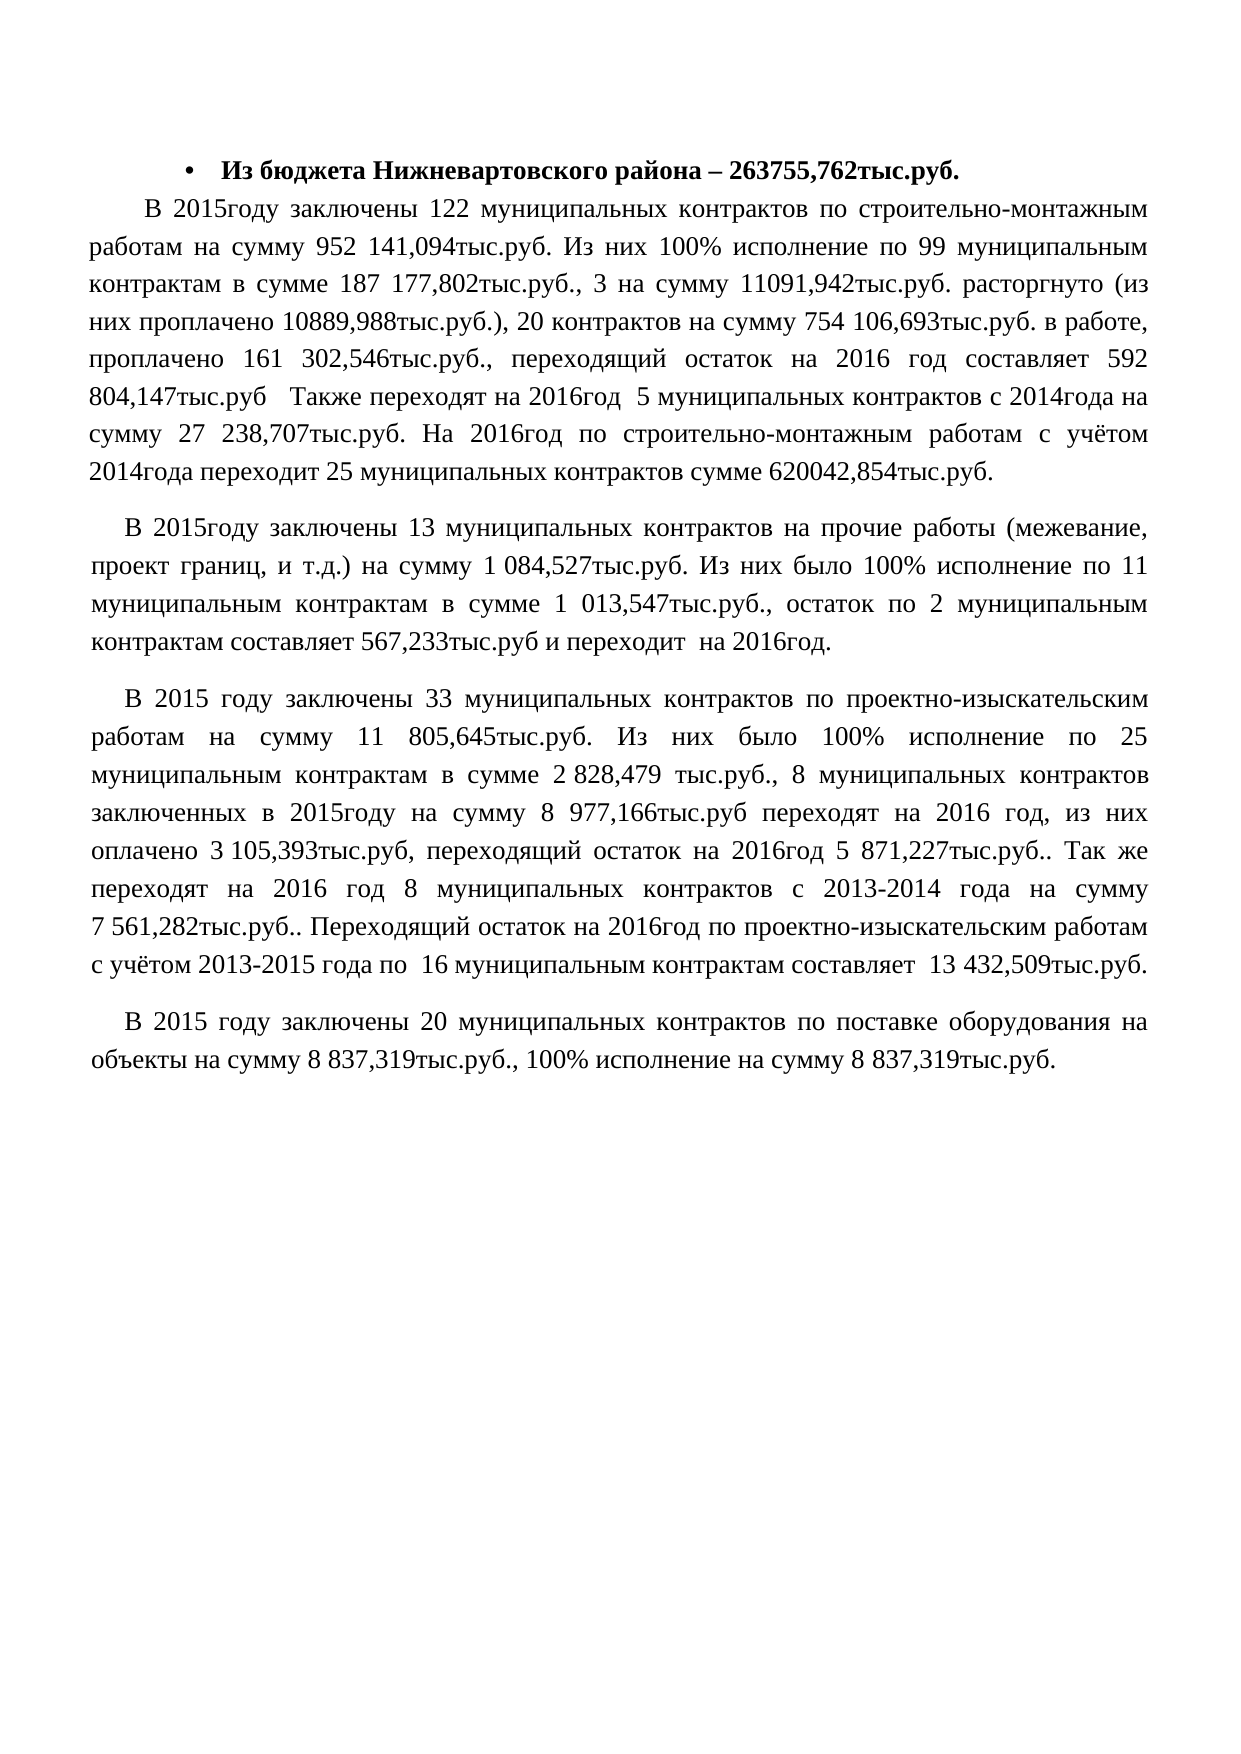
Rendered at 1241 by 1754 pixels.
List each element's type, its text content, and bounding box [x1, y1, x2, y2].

list Из бюджета Нижневартовского района – 263755,762тыс.руб. [184, 148, 1152, 188]
text В 2015 году заключены 33 муниципальных контрактов по проектно-изыскательским работам на сумму 11 805,645тыс.руб. Из них было 100% исполнение по 25 муниципальным контрактам в сумме 2 828,479 тыс.руб., 8 муниципальных контрактов заключенных в 2015году на сумму 8 977,166тыс.руб переходят на 2016 год, из них оплачено 3 105,393тыс.руб, переходящий остаток на 2016год 5 871,227тыс.руб.. Так же переходят на 2016 год 8 муниципальных контрактов с 2013-2014 года на сумму 7 561,282тыс.руб.. Переходящий остаток на 2016год по проектно-изыскательским работам с учётом 2013-2015 года по 16 муниципальным контрактам составляет 13 432,509тыс.руб. [91, 677, 1149, 981]
text В 2015году заключены 122 муниципальных контрактов по строительно-монтажным работам на сумму 952 141,094тыс.руб. Из них 100% исполнение по 99 муниципальным контрактам в сумме 187 177,802тыс.руб., 3 на сумму 11091,942тыс.руб. расторгнуто (из них проплачено 10889,988тыс.руб.), 20 контрактов на сумму 754 106,693тыс.руб. в работе, проплачено 161 302,546тыс.руб., переходящий остаток на 2016 год составляет 592 804,147тыс.руб Также переходят на 2016год 5 муниципальных контрактов с 2014года на сумму 27 238,707тыс.руб. На 2016год по строительно-монтажным работам с учётом 2014года переходит 25 муниципальных контрактов сумме 620042,854тыс.руб. [89, 188, 1149, 488]
text В 2015году заключены 13 муниципальных контрактов на прочие работы (межевание, проект границ, и т.д.) на сумму 1 084,527тыс.руб. Из них было 100% исполнение по 11 муниципальным контрактам в сумме 1 013,547тыс.руб., остаток по 2 муниципальным контрактам составляет 567,233тыс.руб и переходит на 2016год. [91, 506, 1149, 658]
text В 2015 году заключены 20 муниципальных контрактов по поставке оборудования на объекты на сумму 8 837,319тыс.руб., 100% исполнение на сумму 8 837,319тыс.руб. [91, 999, 1149, 1076]
